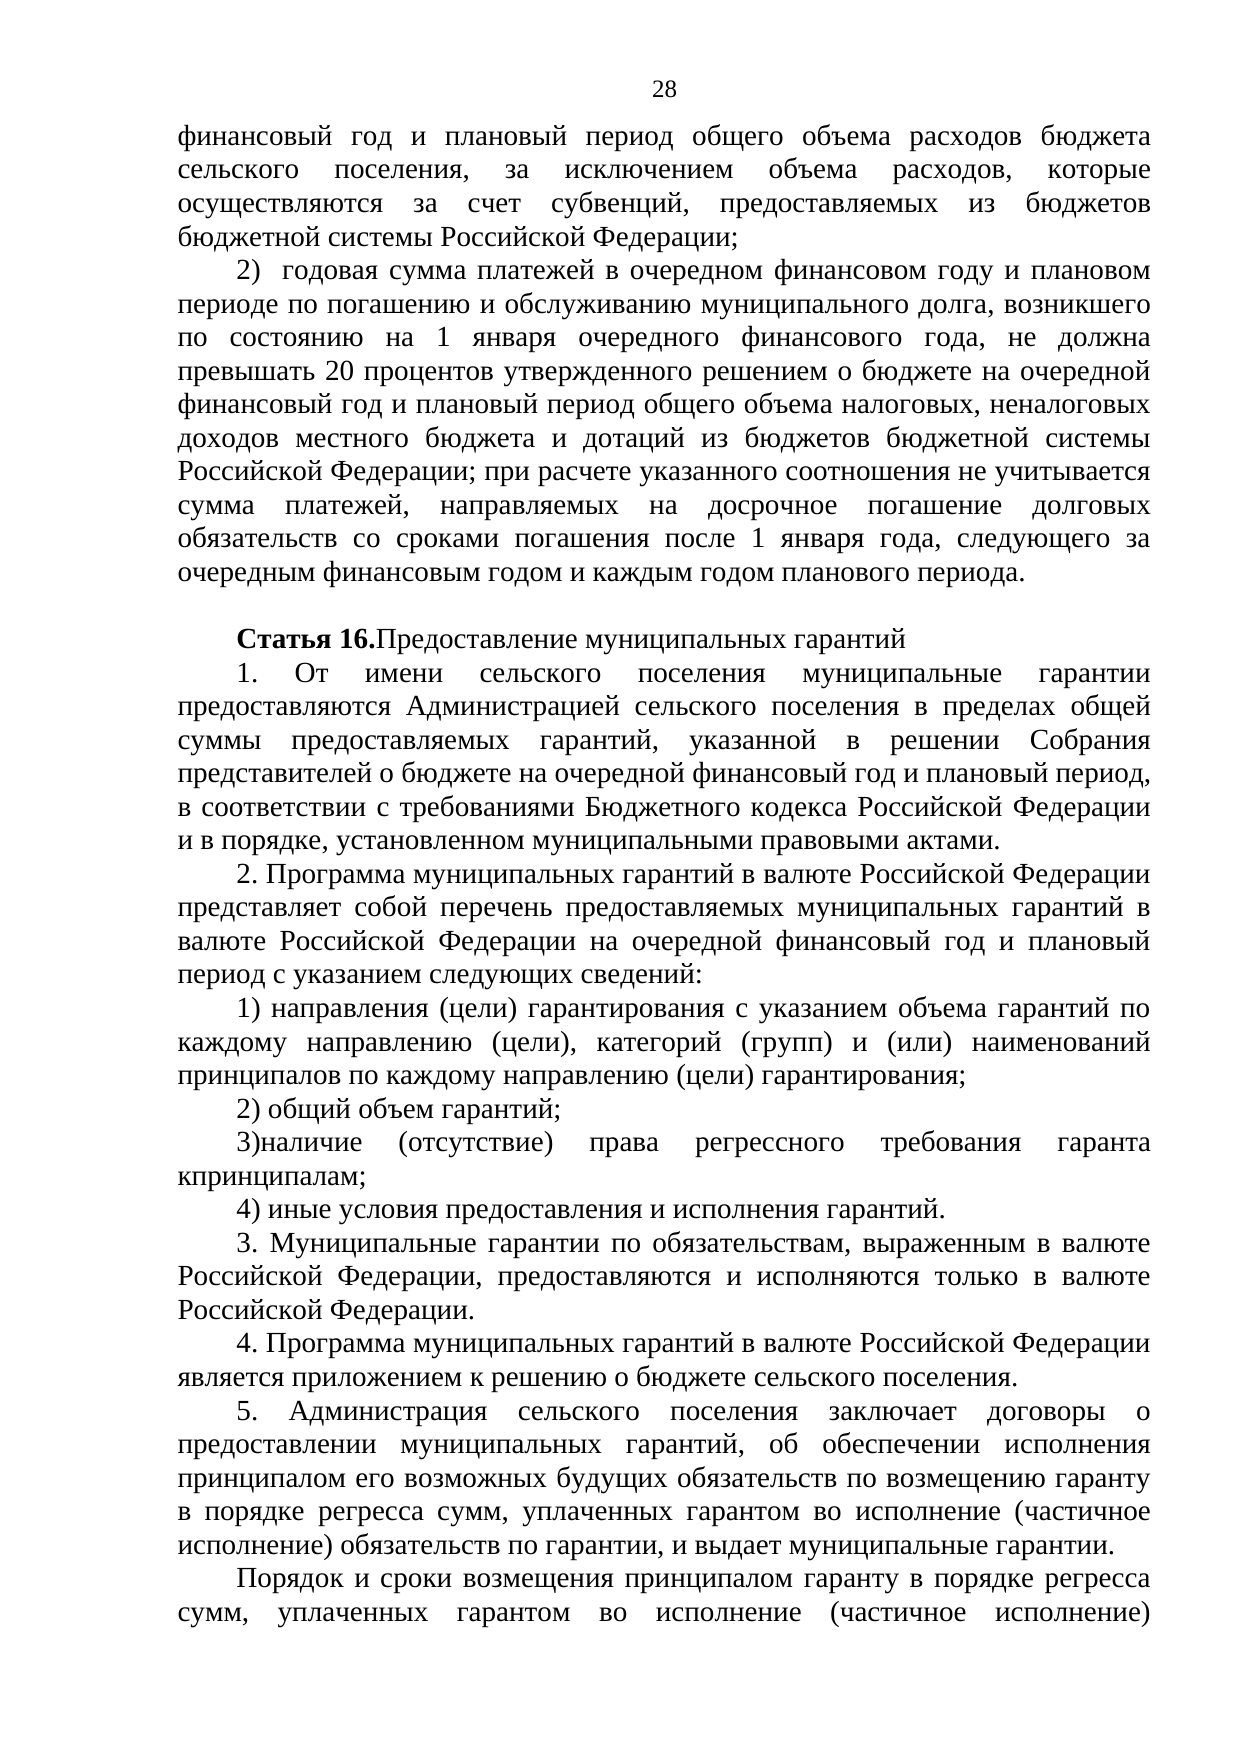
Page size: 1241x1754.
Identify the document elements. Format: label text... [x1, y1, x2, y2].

text 1. От имени сельского поселения муниципальные гарантии предоставляются Администрацией сельского поселения в пределах общей суммы предоставляемых гарантий, указанной в решении Собрания представителей о бюджете на очередной финансовый год и плановый период, в соответствии с требованиями Бюджетного кодекса Российской Федерации и в порядке, установленном муниципальными правовыми актами. [177, 655, 1152, 856]
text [177, 118, 1152, 252]
text 3)наличие (отсутствие) права регрессного требования гаранта кпринципалам; [177, 1124, 1152, 1191]
text Статья 16.Предоставление муниципальных гарантий [177, 621, 1152, 655]
text 4) иные условия предоставления и исполнения гарантий. [177, 1191, 1152, 1225]
text 3. Муниципальные гарантии по обязательствам, выраженным в валюте Российской Федерации, предоставляются и исполняются только в валюте Российской Федерации. [177, 1225, 1152, 1326]
text 5. Администрация сельского поселения заключает договоры о предоставлении муниципальных гарантий, об обеспечении исполнения принципалом его возможных будущих обязательств по возмещению гаранту в порядке регресса сумм, уплаченных гарантом во исполнение (частичное исполнение) обязательств по гарантии, и выдает муниципальные гарантии. [177, 1393, 1152, 1560]
text 2) годовая сумма платежей в очередном финансовом году и плановом периоде по погашению и обслуживанию муниципального долга, возникшего по состоянию на 1 января очередного финансового года, не должна превышать 20 процентов утвержденного решением о бюджете на очередной финансовый год и плановый период общего объема налоговых, неналоговых доходов местного бюджета и дотаций из бюджетов бюджетной системы Российской Федерации; при расчете указанного соотношения не учитывается сумма платежей, направляемых на досрочное погашение долговых обязательств со сроками погашения после 1 января года, следующего за очередным финансовым годом и каждым годом планового периода. [177, 252, 1152, 588]
text 2. Программа муниципальных гарантий в валюте Российской Федерации представляет собой перечень предоставляемых муниципальных гарантий в валюте Российской Федерации на очередной финансовый год и плановый период с указанием следующих сведений: [177, 856, 1152, 990]
text 1) направления (цели) гарантирования с указанием объема гарантий по каждому направлению (цели), категорий (групп) и (или) наименований принципалов по каждому направлению (цели) гарантирования; [177, 990, 1152, 1091]
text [177, 1560, 1152, 1627]
text 4. Программа муниципальных гарантий в валюте Российской Федерации является приложением к решению о бюджете сельского поселения. [177, 1326, 1152, 1393]
text 2) общий объем гарантий; [177, 1091, 1152, 1124]
